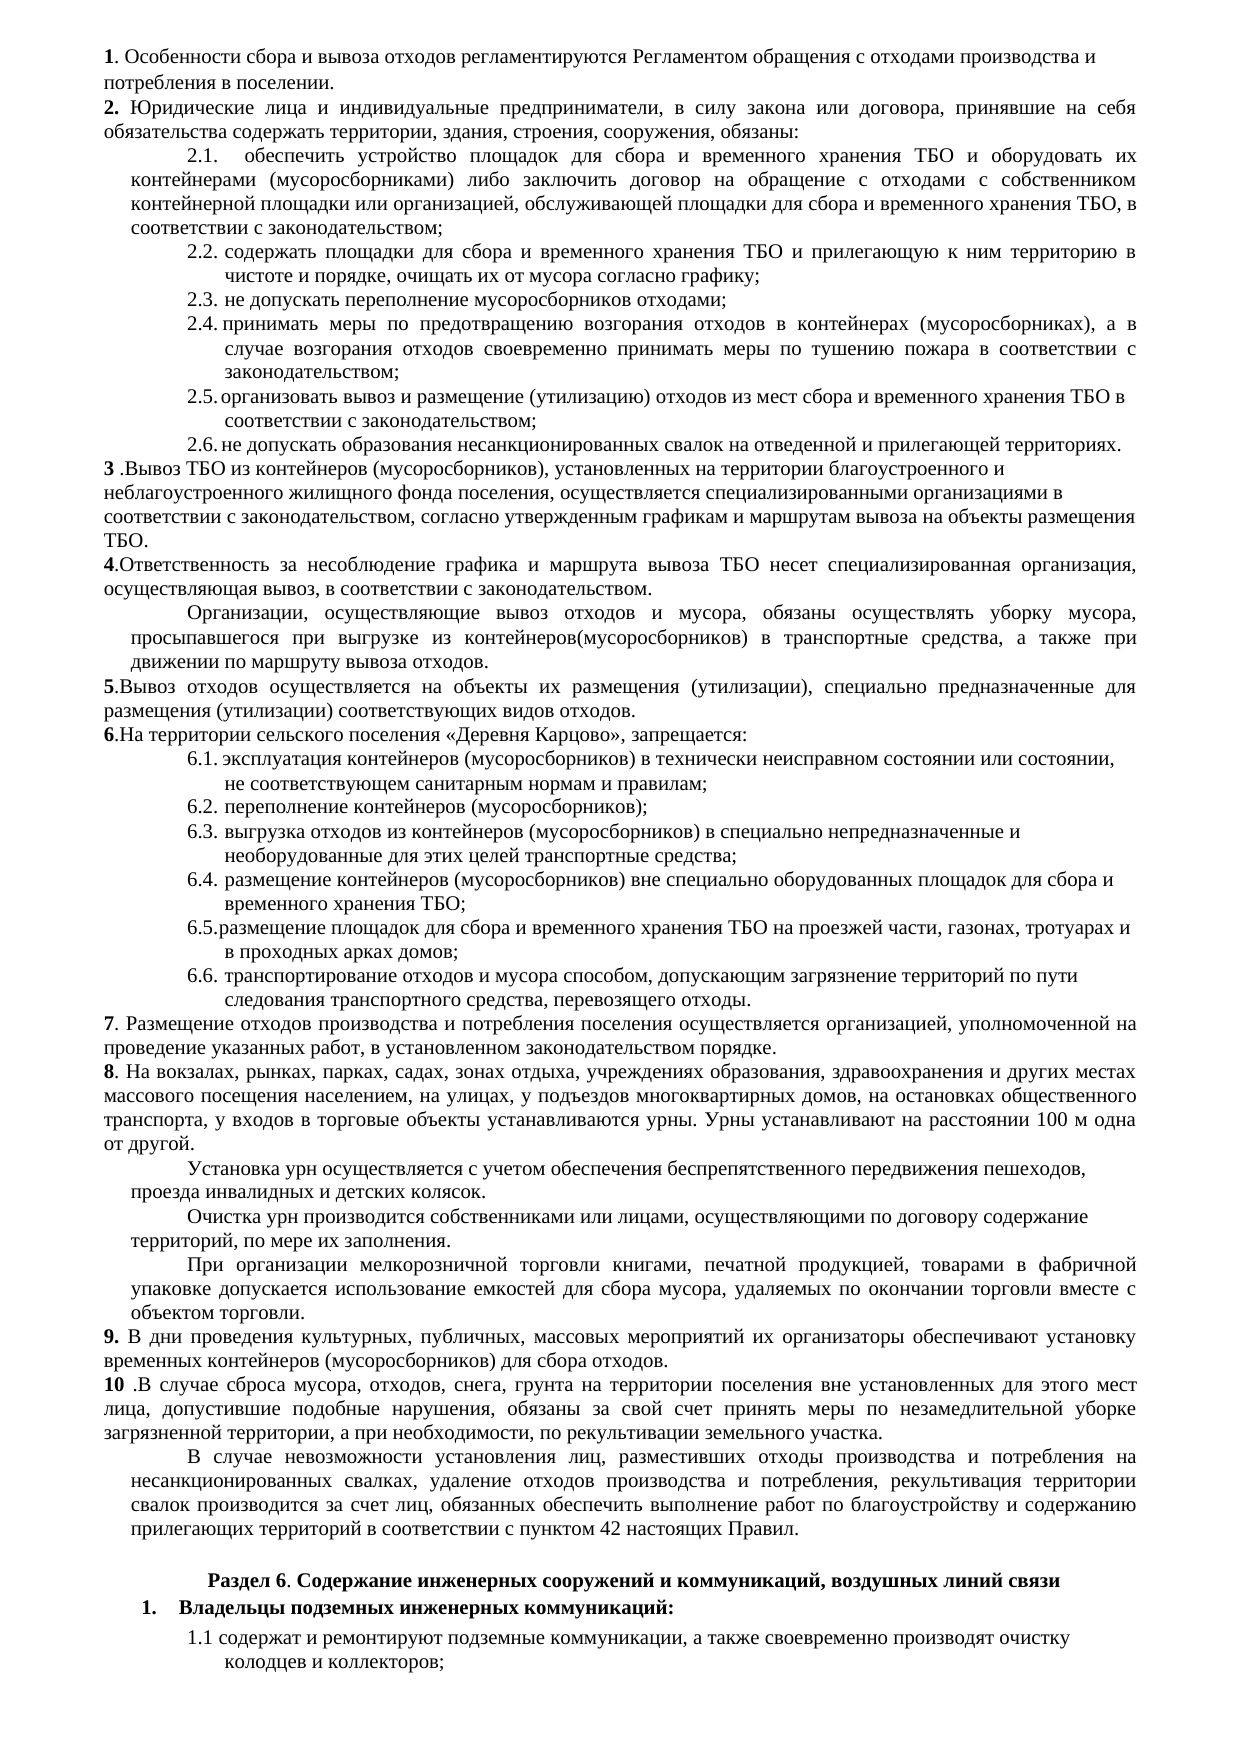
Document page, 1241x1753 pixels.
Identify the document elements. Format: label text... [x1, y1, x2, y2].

text Раздел 6. Содержание инженерных сооружений и коммуникаций, воздушных линий связи [103, 1568, 1164, 1592]
text 1. Особенности сбора и вывоза отходов регламентируются Регламентом обращения с отходами производства и потребления в поселении. [103, 44, 1138, 94]
list не допускать переполнение мусоросборников отходами; [187, 287, 1138, 311]
text 5.Вывоз отходов осуществляется на объекты их размещения (утилизации), специально предназначенные для размещения (утилизации) соответствующих видов отходов. [103, 674, 1138, 722]
list организовать вывоз и размещение (утилизацию) отходов из мест сбора и временного хранения ТБО в соответствии с законодательством; [187, 383, 1138, 432]
text В случае невозможности установления лиц, разместивших отходы производства и потребления на несанкционированных свалках, удаление отходов производства и потребления, рекультивация территории свалок производится за счет лиц, обязанных обеспечить выполнение работ по благоустройству и содержанию прилегающих территорий в соответствии с пунктом 42 настоящих Правил. [131, 1444, 1138, 1540]
list размещение площадок для сбора и временного хранения ТБО на проезжей части, газонах, тротуарах и в проходных арках домов; [187, 915, 1138, 963]
list содержать площадки для сбора и временного хранения ТБО и прилегающую к ним территорию в чистоте и порядке, очищать их от мусора согласно графику; [187, 239, 1138, 287]
list выгрузка отходов из контейнеров (мусоросборников) в специально непредназначенные и необорудованные для этих целей транспортные средства; [187, 818, 1138, 867]
text 2.1. обеспечить устройство площадок для сбора и временного хранения ТБО и оборудовать их контейнерами (мусоросборниками) либо заключить договор на обращение с отходами с собственником контейнерной площадки или организацией, обслуживающей площадки для сбора и временного хранения ТБО, в соответствии с законодательством; [131, 143, 1138, 239]
list переполнение контейнеров (мусоросборников); [187, 794, 1138, 818]
list транспортирование отходов и мусора способом, допускающим загрязнение территорий по пути следования транспортного средства, перевозящего отходы. [187, 963, 1138, 1011]
text 8. На вокзалах, рынках, парках, садах, зонах отдыха, учреждениях образования, здравоохранения и других местах массового посещения населением, на улицах, у подъездов многоквартирных домов, на остановках общественного транспорта, у входов в торговые объекты устанавливаются урны. Урны устанавливают на расстоянии 100 м одна от другой. [103, 1059, 1138, 1155]
list Владельцы подземных инженерных коммуникаций: [141, 1595, 1164, 1619]
text 4.Ответственность за несоблюдение графика и маршрута вывоза ТБО несет специализированная организация, осуществляющая вывоз, в соответствии с законодательством. [103, 552, 1138, 600]
text При организации мелкорозничной торговли книгами, печатной продукцией, товарами в фабричной упаковке допускается использование емкостей для сбора мусора, удаляемых по окончании торговли вместе с объектом торговли. [131, 1252, 1138, 1324]
text 6.На территории сельского поселения «Деревня Карцово», запрещается: [103, 722, 1138, 746]
text 10 .В случае сброса мусора, отходов, снега, грунта на территории поселения вне установленных для этого мест лица, допустившие подобные нарушения, обязаны за свой счет принять меры по незамедлительной уборке загрязненной территории, а при необходимости, по рекультивации земельного участка. [103, 1372, 1138, 1444]
text 3 .Вывоз ТБО из контейнеров (мусоросборников), установленных на территории благоустроенного и неблагоустроенного жилищного фонда поселения, осуществляется специализированными организациями в соответствии с законодательством, согласно утвержденным графикам и маршрутам вывоза на объекты размещения ТБО. [103, 456, 1138, 552]
list размещение контейнеров (мусоросборников) вне специально оборудованных площадок для сбора и временного хранения ТБО; [187, 867, 1138, 915]
list принимать меры по предотвращению возгорания отходов в контейнерах (мусоросборниках), а в случае возгорания отходов своевременно принимать меры по тушению пожара в соответствии с законодательством; [187, 311, 1138, 383]
list не допускать образования несанкционированных свалок на отведенной и прилегающей территориях. [187, 432, 1138, 456]
list содержат и ремонтируют подземные коммуникации, а также своевременно производят очистку колодцев и коллекторов; [187, 1625, 1138, 1673]
text 9. В дни проведения культурных, публичных, массовых мероприятий их организаторы обеспечивают установку временных контейнеров (мусоросборников) для сбора отходов. [103, 1324, 1138, 1372]
text 2. Юридические лица и индивидуальные предприниматели, в силу закона или договора, принявшие на себя обязательства содержать территории, здания, строения, сооружения, обязаны: [103, 95, 1138, 143]
list эксплуатация контейнеров (мусоросборников) в технически неисправном состоянии или состоянии, не соответствующем санитарным нормам и правилам; [187, 746, 1138, 794]
text 7. Размещение отходов производства и потребления поселения осуществляется организацией, уполномоченной на проведение указанных работ, в установленном законодательством порядке. [103, 1011, 1138, 1059]
text Установка урн осуществляется с учетом обеспечения беспрепятственного передвижения пешеходов, проезда инвалидных и детских колясок. [131, 1155, 1138, 1203]
text Очистка урн производится собственниками или лицами, осуществляющими по договору содержание территорий, по мере их заполнения. [131, 1203, 1138, 1252]
text Организации, осуществляющие вывоз отходов и мусора, обязаны осуществлять уборку мусора, просыпавшегося при выгрузке из контейнеров(мусоросборников) в транспортные средства, а также при движении по маршруту вывоза отходов. [131, 600, 1138, 673]
